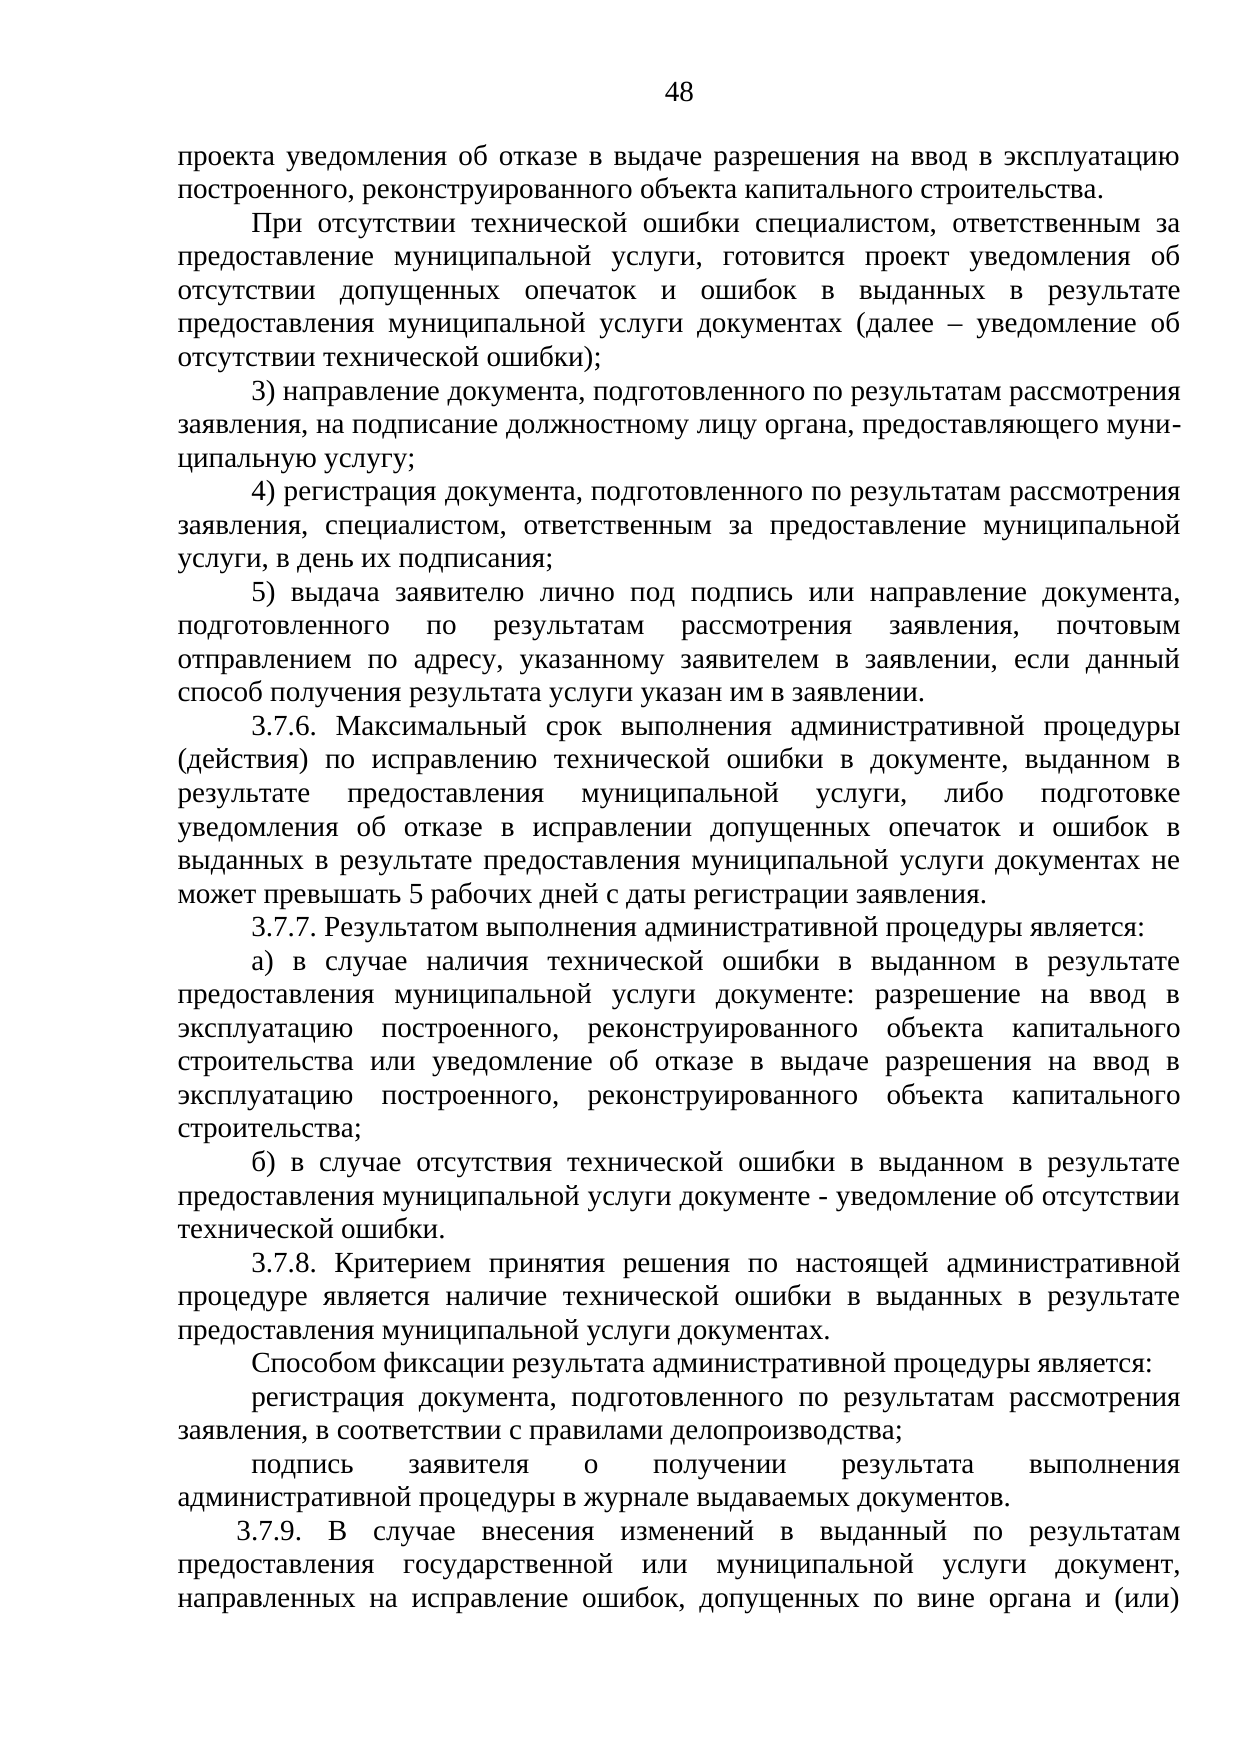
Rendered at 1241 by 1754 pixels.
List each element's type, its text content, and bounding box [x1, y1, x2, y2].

text Способом фиксации результата административной процедуры является: [177, 1345, 1181, 1379]
text б) в случае отсутствия технической ошибки в выданном в результате предоставления муниципальной услуги документе - уведомление об отсутствии технической ошибки. [177, 1144, 1181, 1245]
text 3.7.6. Максимальный срок выполнения административной процедуры (действия) по исправлению технической ошибки в документе, выданном в результате предоставления муниципальной услуги, либо подготовке уведомления об отказе в исправлении допущенных опечаток и ошибок в выданных в результате предоставления муниципальной услуги документах не может превышать 5 рабочих дней с даты регистрации заявления. [177, 708, 1181, 909]
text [177, 1513, 1181, 1614]
text подпись заявителя о получении результата выполнения административной процедуры в журнале выдаваемых документов. [177, 1446, 1181, 1513]
text 3) направление документа, подготовленного по результатам рассмотрения заявления, на подписание должностному лицу органа, предоставляющего муниципальную услугу; [177, 373, 1181, 473]
text При отсутствии технической ошибки специалистом, ответственным за предоставление муниципальной услуги, готовится проект уведомления об отсутствии допущенных опечаток и ошибок в выданных в результате предоставления муниципальной услуги документах (далее – уведомление об отсутствии технической ошибки); [177, 205, 1181, 373]
text регистрация документа, подготовленного по результатам рассмотрения заявления, в соответствии с правилами делопроизводства; [177, 1379, 1181, 1446]
text а) в случае наличия технической ошибки в выданном в результате предоставления муниципальной услуги документе: разрешение на ввод в эксплуатацию построенного, реконструированного объекта капитального строительства или уведомление об отказе в выдаче разрешения на ввод в эксплуатацию построенного, реконструированного объекта капитального строительства; [177, 943, 1181, 1144]
text 3.7.8. Критерием принятия решения по настоящей административной процедуре является наличие технической ошибки в выданных в результате предоставления муниципальной услуги документах. [177, 1245, 1181, 1345]
text 5) выдача заявителю лично под подпись или направление документа, подготовленного по результатам рассмотрения заявления, почтовым отправлением по адресу, указанному заявителем в заявлении, если данный способ получения результата услуги указан им в заявлении. [177, 574, 1181, 708]
text 3.7.7. Результатом выполнения административной процедуры является: [177, 909, 1181, 943]
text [177, 138, 1181, 205]
text 4) регистрация документа, подготовленного по результатам рассмотрения заявления, специалистом, ответственным за предоставление муниципальной услуги, в день их подписания; [177, 473, 1181, 574]
